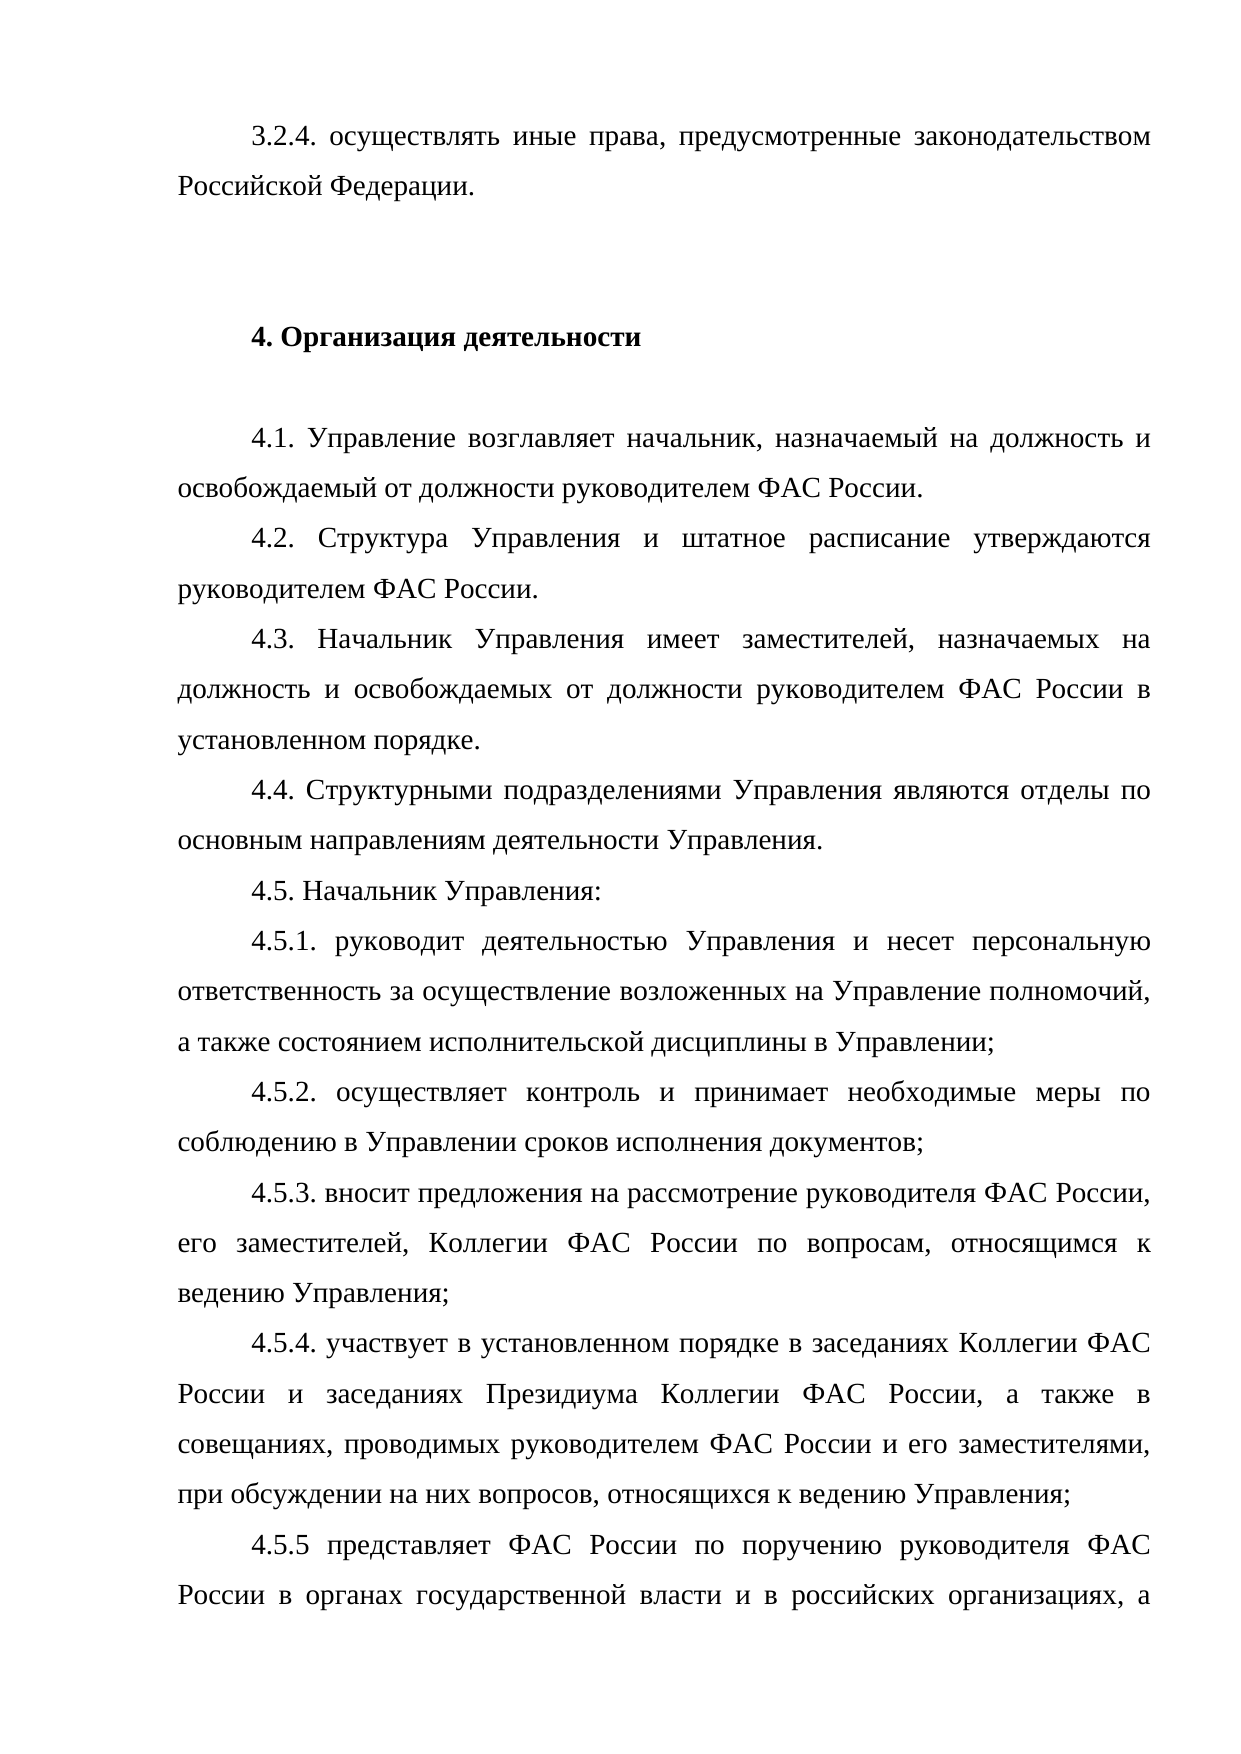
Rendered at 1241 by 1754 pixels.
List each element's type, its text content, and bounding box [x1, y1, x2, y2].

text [177, 1527, 1152, 1611]
text 4.5.3. вносит предложения на рассмотрение руководителя ФАС России, его заместителей, Коллегии ФАС России по вопросам, относящимся к ведению Управления; [177, 1175, 1152, 1309]
text 4.5. Начальник Управления: [177, 873, 1152, 906]
text 4.3. Начальник Управления имеет заместителей, назначаемых на должность и освобождаемых от должности руководителем ФАС России в установленном порядке. [177, 621, 1152, 755]
text 3.2.4. осуществлять иные права, предусмотренные законодательством Российской Федерации. [177, 118, 1152, 202]
text 4.5.1. руководит деятельностью Управления и несет персональную ответственность за осуществление возложенных на Управление полномочий, а также состоянием исполнительской дисциплины в Управлении; [177, 923, 1152, 1057]
text 4.5.2. осуществляет контроль и принимает необходимые меры по соблюдению в Управлении сроков исполнения документов; [177, 1074, 1152, 1158]
text 4.4. Структурными подразделениями Управления являются отделы по основным направлениям деятельности Управления. [177, 772, 1152, 856]
text 4.2. Структура Управления и штатное расписание утверждаются руководителем ФАС России. [177, 521, 1152, 604]
text 4.1. Управление возглавляет начальник, назначаемый на должность и освобождаемый от должности руководителем ФАС России. [177, 420, 1152, 504]
text 4. Организация деятельности [177, 319, 1152, 353]
text 4.5.4. участвует в установленном порядке в заседаниях Коллегии ФАС России и заседаниях Президиума Коллегии ФАС России, а также в совещаниях, проводимых руководителем ФАС России и его заместителями, при обсуждении на них вопросов, относящихся к ведению Управления; [177, 1326, 1152, 1510]
